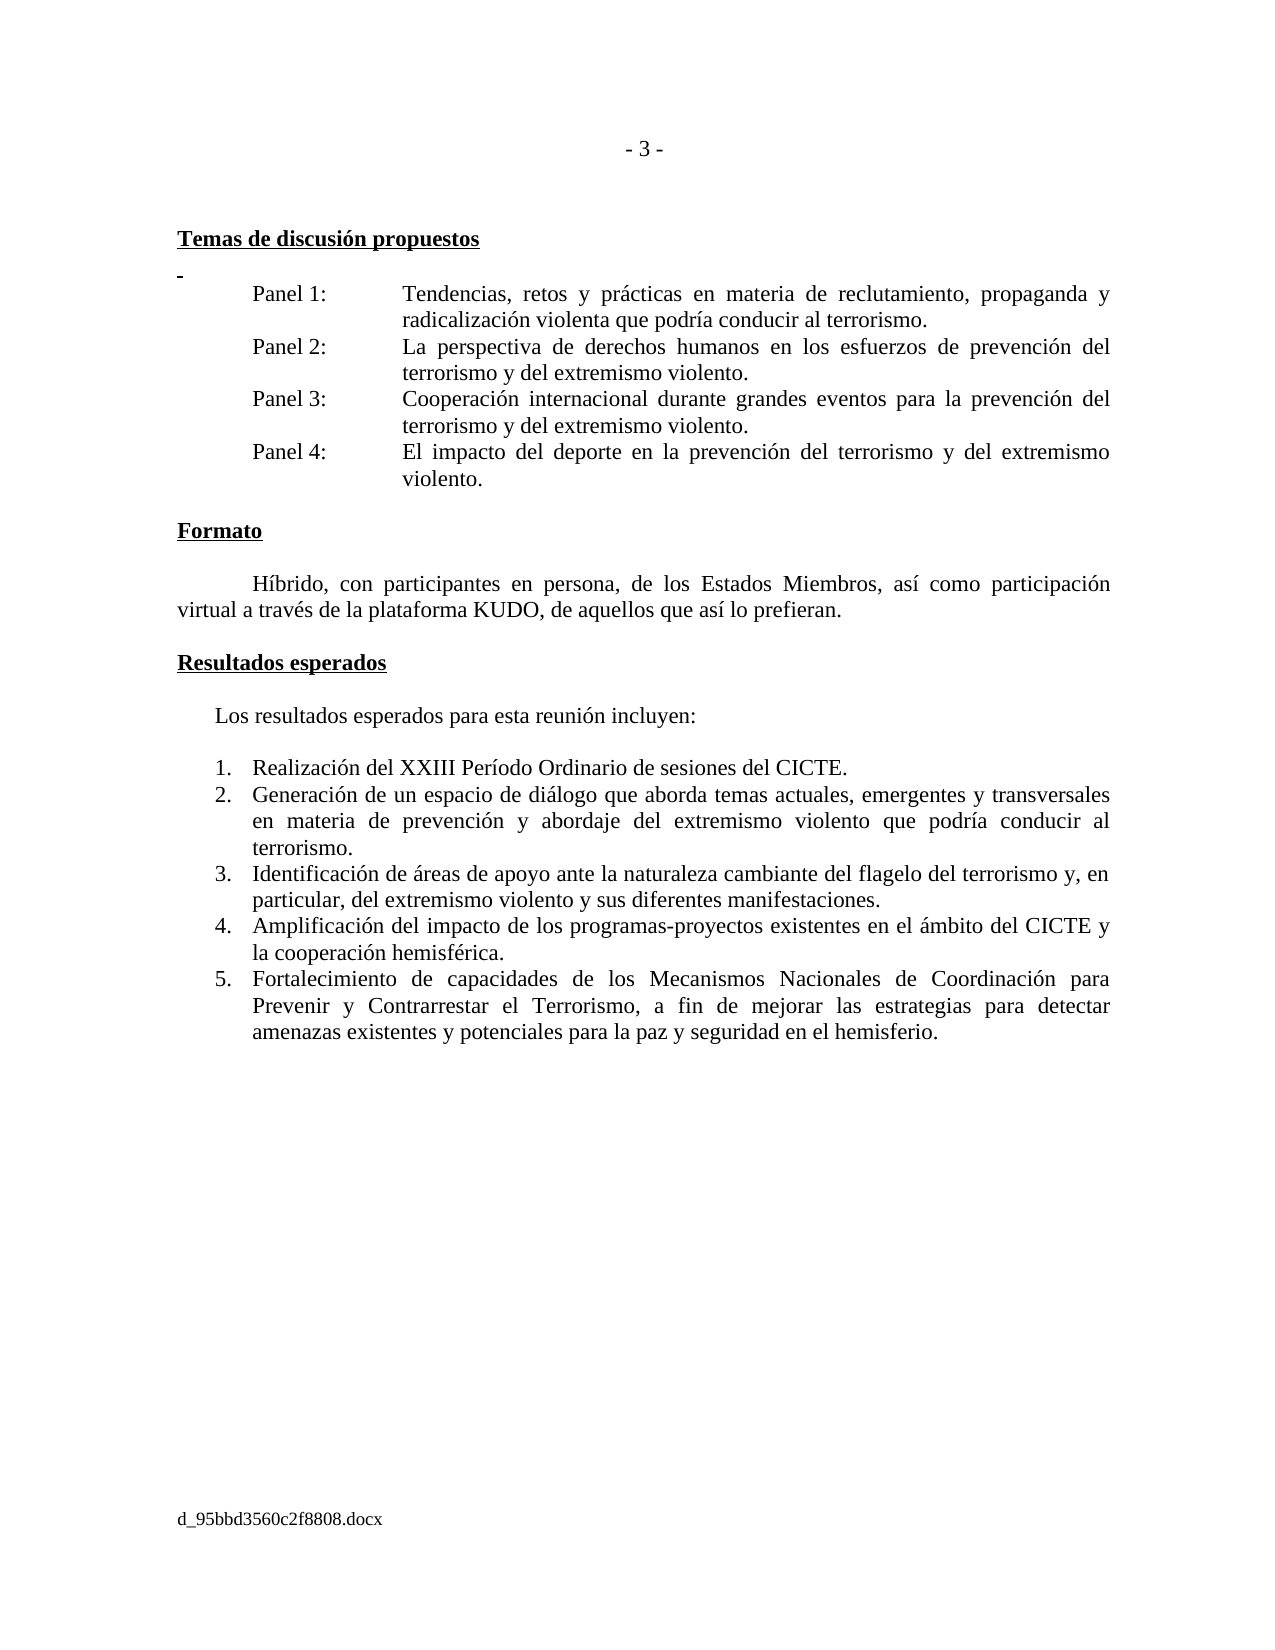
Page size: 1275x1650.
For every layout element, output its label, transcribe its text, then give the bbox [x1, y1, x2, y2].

text Panel 2: La perspectiva de derechos humanos en los esfuerzos de prevención del terrorismo y del extremismo violento. [252, 333, 1111, 386]
text Los resultados esperados para esta reunión incluyen: [177, 702, 1111, 728]
text Panel 4: El impacto del deporte en la prevención del terrorismo y del extremismo violento. [252, 438, 1111, 491]
list Generación de un espacio de diálogo que aborda temas actuales, emergentes y transversales en materia de prevención y abordaje del extremismo violento que podría conducir al terrorismo. [214, 781, 1111, 860]
text Panel 3: Cooperación internacional durante grandes eventos para la prevención del terrorismo y del extremismo violento. [252, 386, 1111, 438]
list Amplificación del impacto de los programas-proyectos existentes en el ámbito del CICTE y la cooperación hemisférica. [214, 913, 1111, 965]
list Fortalecimiento de capacidades de los Mecanismos Nacionales de Coordinación para Prevenir y Contrarrestar el Terrorismo, a fin de mejorar las estrategias para detectar amenazas existentes y potenciales para la paz y seguridad en el hemisferio. [214, 965, 1111, 1044]
list Realización del XXIII Período Ordinario de sesiones del CICTE. [214, 754, 1111, 781]
text Híbrido, con participantes en persona, de los Estados Miembros, así como participación virtual a través de la plataforma KUDO, de aquellos que así lo prefieran. [177, 570, 1111, 623]
text Formato [177, 517, 1111, 544]
text Resultados esperados [177, 649, 1111, 675]
text Panel 1: Tendencias, retos y prácticas en materia de reclutamiento, propaganda y radicalización violenta que podría conducir al terrorismo. [252, 280, 1111, 333]
list Identificación de áreas de apoyo ante la naturaleza cambiante del flagelo del terrorismo y, en particular, del extremismo violento y sus diferentes manifestaciones. [214, 860, 1111, 913]
text Temas de discusión propuestos [177, 225, 1111, 251]
